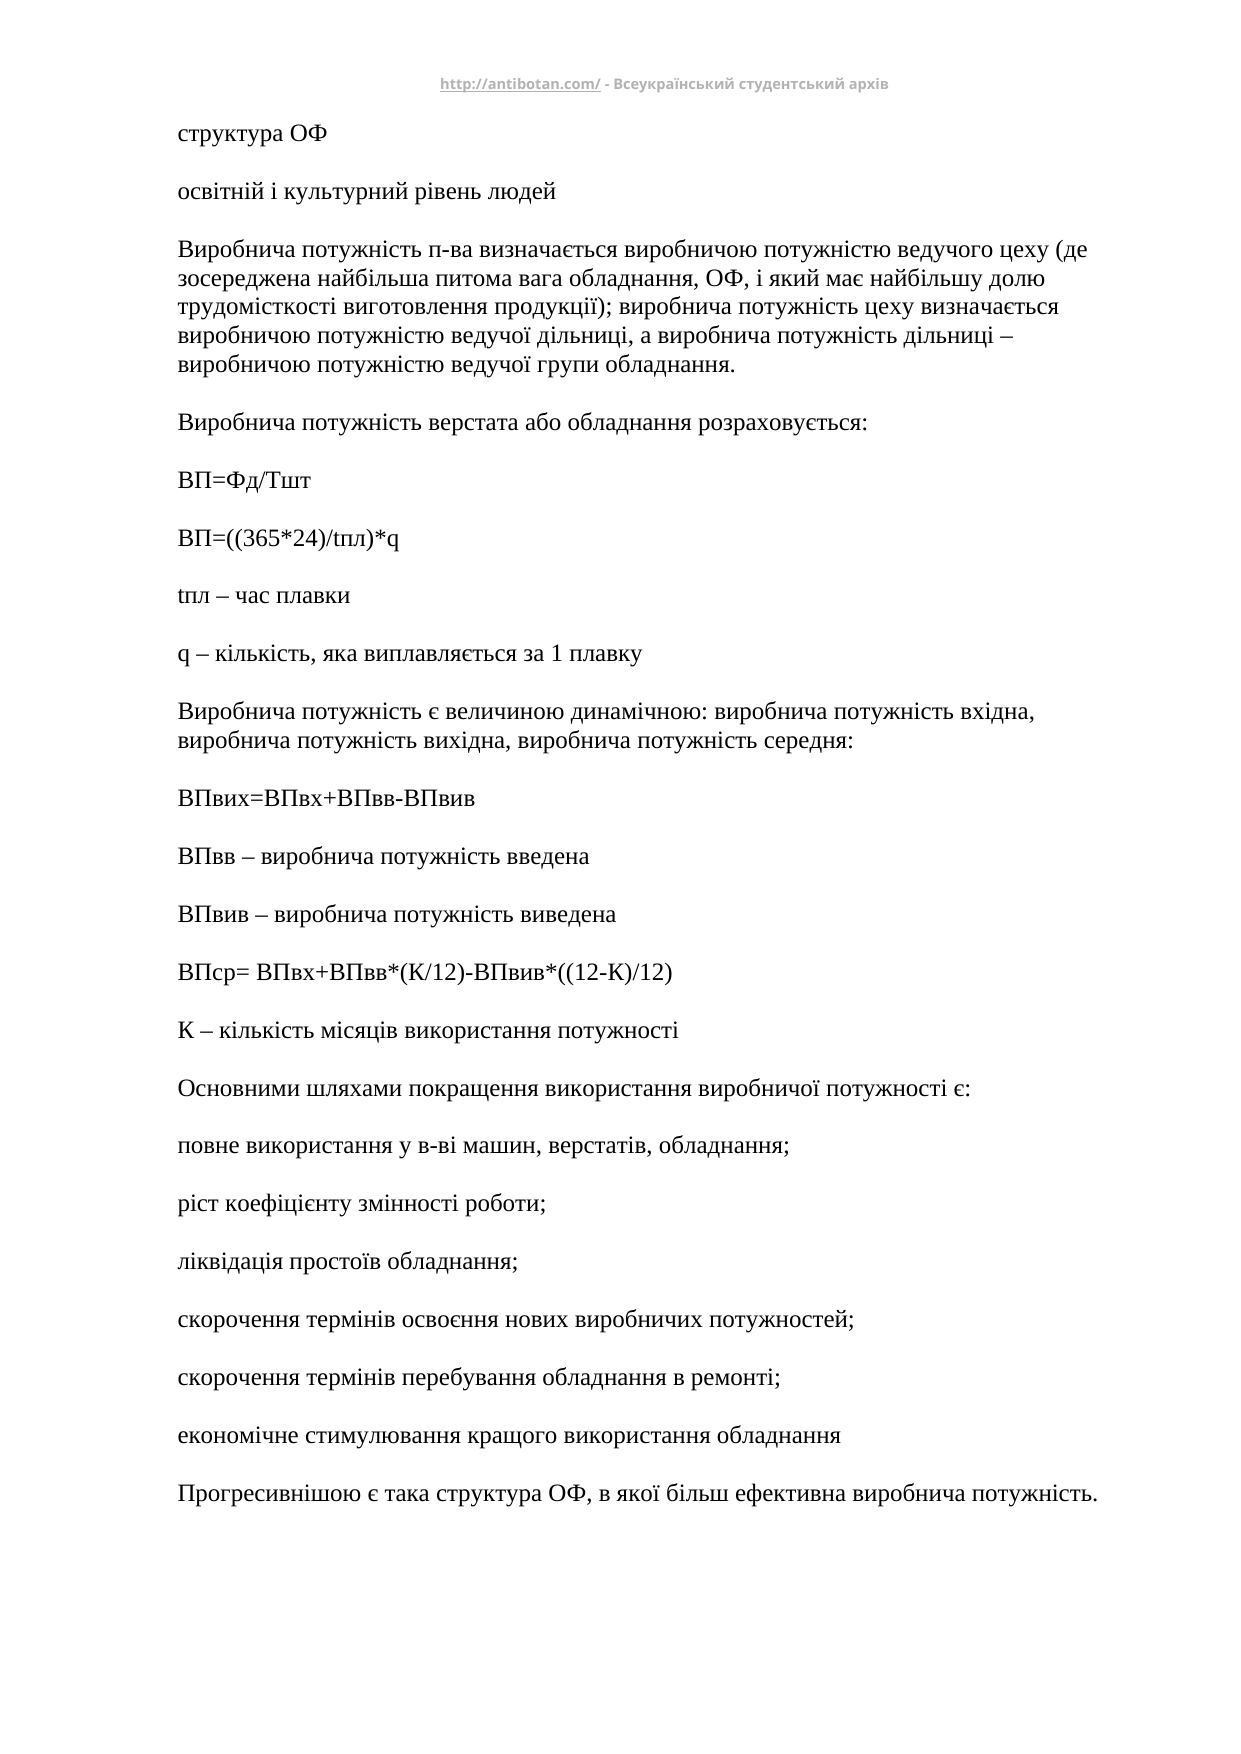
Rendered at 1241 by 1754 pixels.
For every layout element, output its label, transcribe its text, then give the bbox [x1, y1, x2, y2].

text скорочення термінів освоєння нових виробничих потужностей; [177, 1304, 1152, 1333]
text структура ОФ [177, 118, 1152, 147]
text Виробнича потужність верстата або обладнання розраховується: [177, 407, 1152, 436]
text ріст коефіцієнту змінності роботи; [177, 1188, 1152, 1217]
text економічне стимулювання кращого використання обладнання [177, 1420, 1152, 1449]
text ВПср= ВПвх+ВПвв*(К/12)-ВПвив*((12-К)/12) [177, 957, 1152, 986]
text ВПвв – виробнича потужність введена [177, 841, 1152, 870]
text Виробнича потужність п-ва визначається виробничою потужністю ведучого цеху (де зосереджена найбільша питома вага обладнання, ОФ, і який має найбільшу долю трудомісткості виготовлення продукції); виробнича потужність цеху визначається виробничою потужністю ведучої дільниці, а виробнича потужність дільниці – виробничою потужністю ведучої групи обладнання. [177, 234, 1152, 378]
text ВП=Фд/Тшт [177, 465, 1152, 493]
text tпл – час плавки [177, 581, 1152, 609]
text ВПвив – виробнича потужність виведена [177, 899, 1152, 928]
text повне використання у в-ві машин, верстатів, обладнання; [177, 1131, 1152, 1159]
text Основними шляхами покращення використання виробничої потужності є: [177, 1073, 1152, 1101]
text ВП=((365*24)/tпл)*q [177, 523, 1152, 551]
text освітній і культурний рівень людей [177, 176, 1152, 205]
text ВПвих=ВПвх+ВПвв-ВПвив [177, 783, 1152, 812]
text Прогресивнішою є така структура ОФ, в якої більш ефективна виробнича потужність. [177, 1478, 1152, 1507]
text Виробнича потужність є величиною динамічною: виробнича потужність вхідна, виробнича потужність вихідна, виробнича потужність середня: [177, 696, 1152, 754]
text скорочення термінів перебування обладнання в ремонті; [177, 1362, 1152, 1391]
text К – кількість місяців використання потужності [177, 1015, 1152, 1043]
text q – кількість, яка виплавляється за 1 плавку [177, 638, 1152, 667]
text ліквідація простоїв обладнання; [177, 1246, 1152, 1275]
